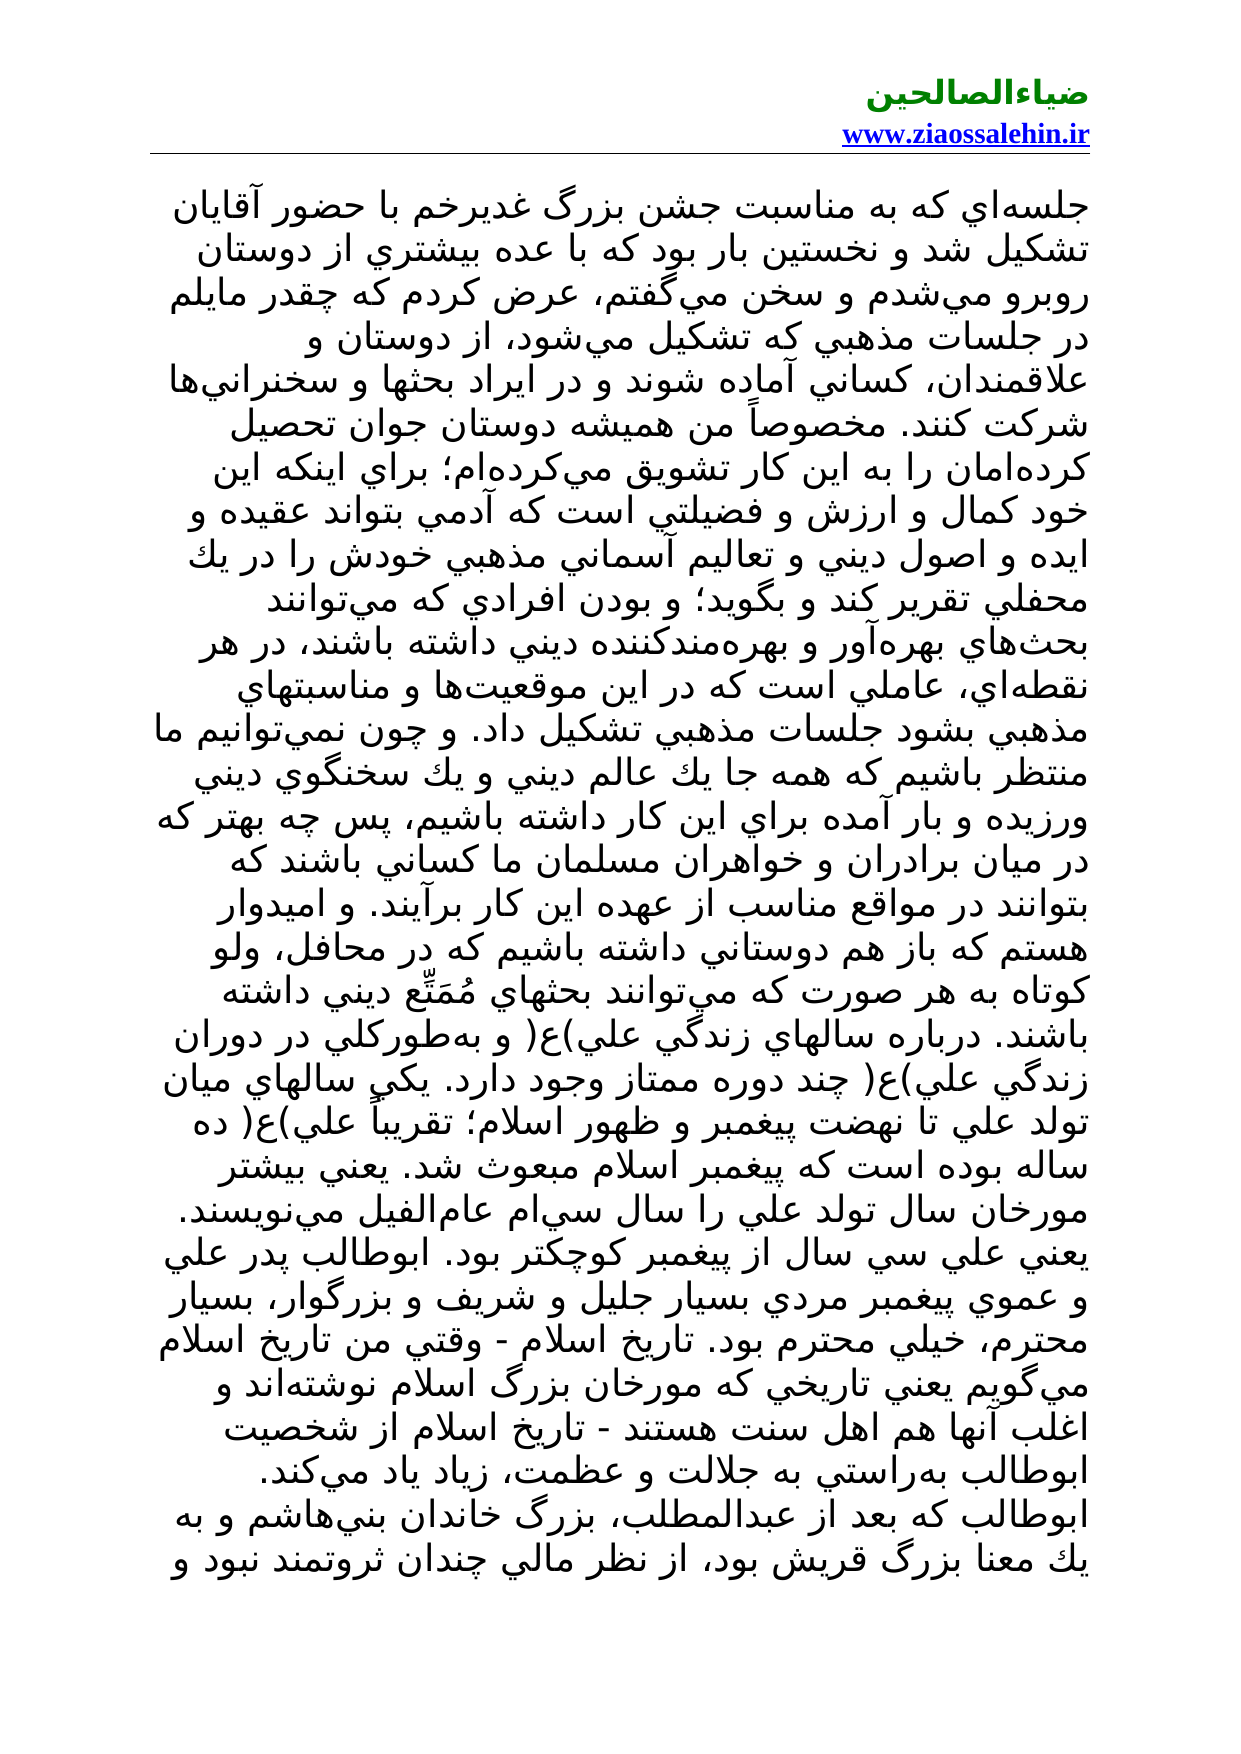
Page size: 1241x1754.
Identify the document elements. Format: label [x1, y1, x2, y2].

text [150, 183, 1090, 1580]
